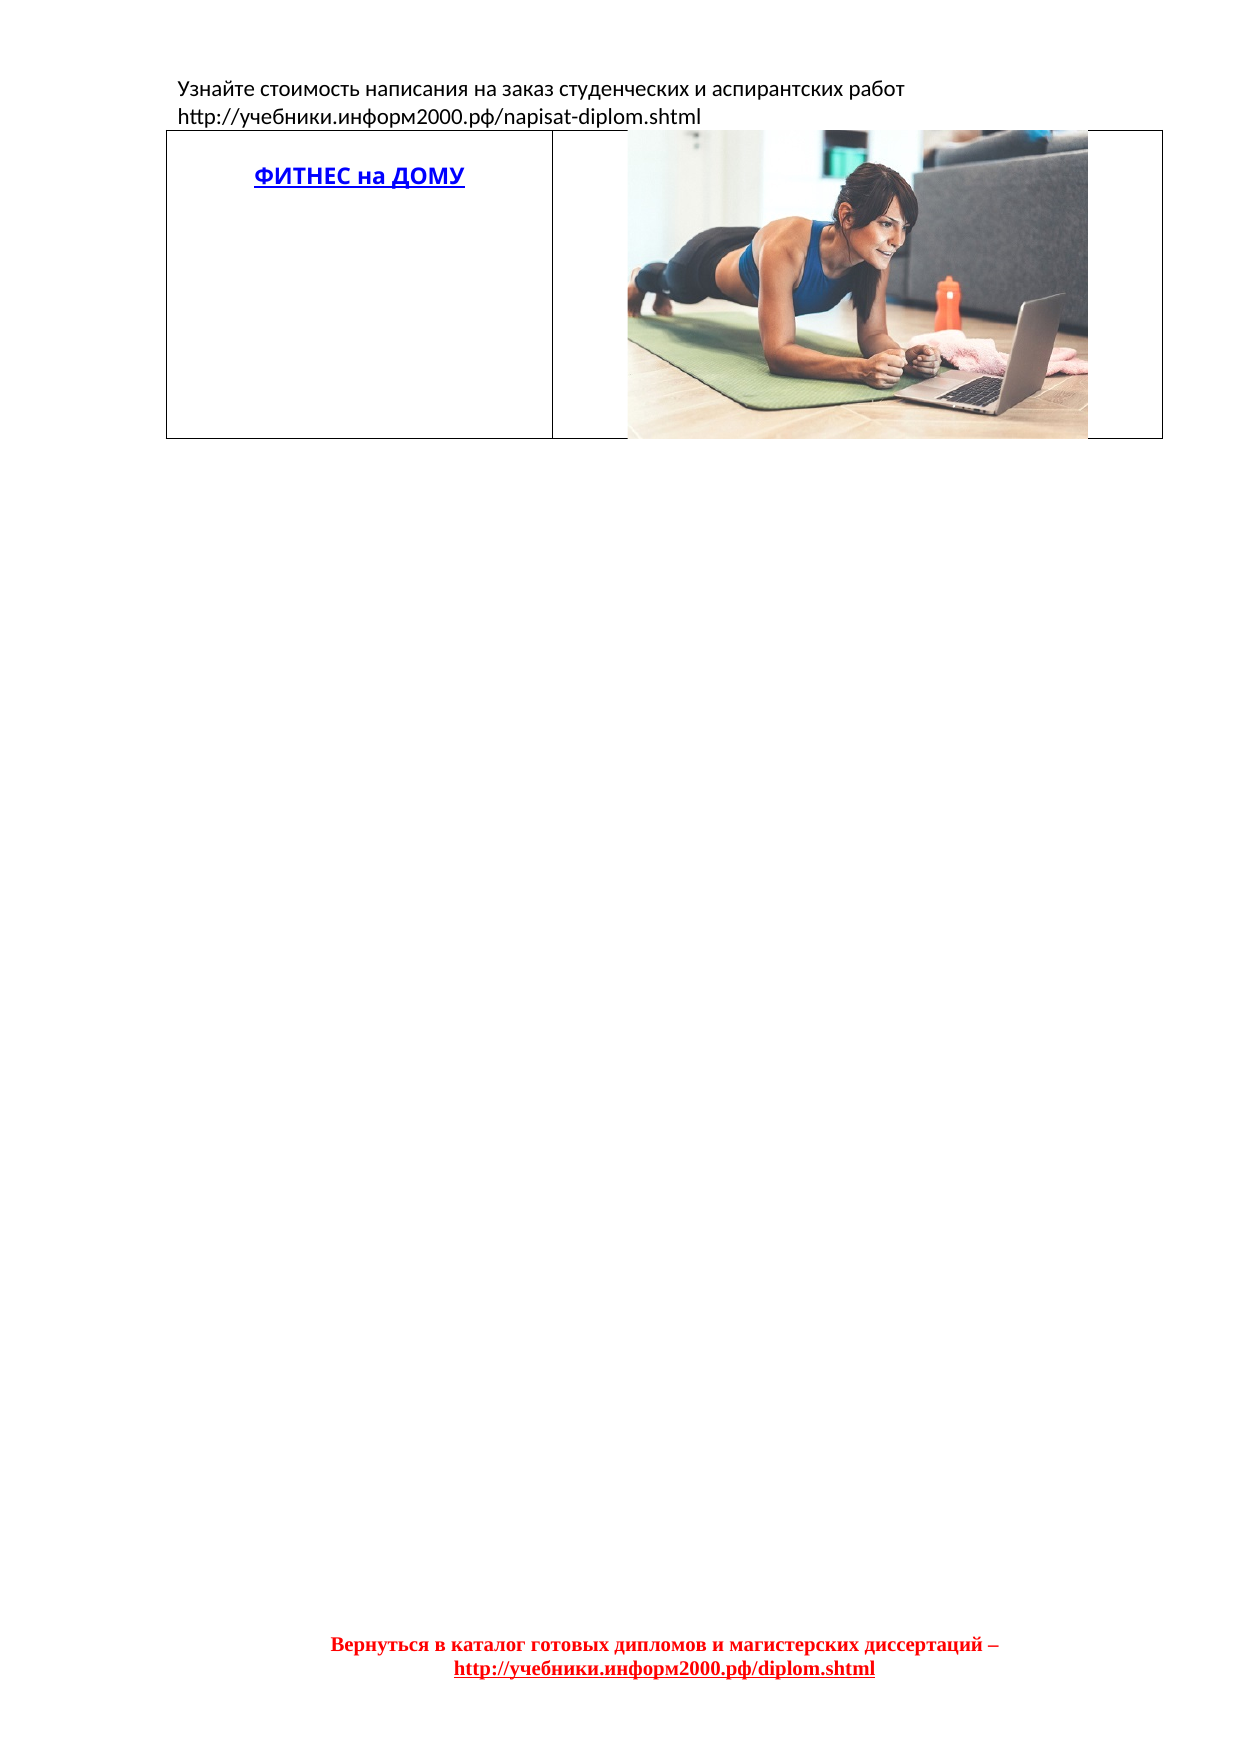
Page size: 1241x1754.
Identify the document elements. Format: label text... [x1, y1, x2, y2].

table_header [553, 131, 627, 438]
table_header ФИТНЕС на ДОМУ [167, 131, 552, 438]
picture [627, 130, 1088, 439]
table_header [1088, 131, 1162, 438]
